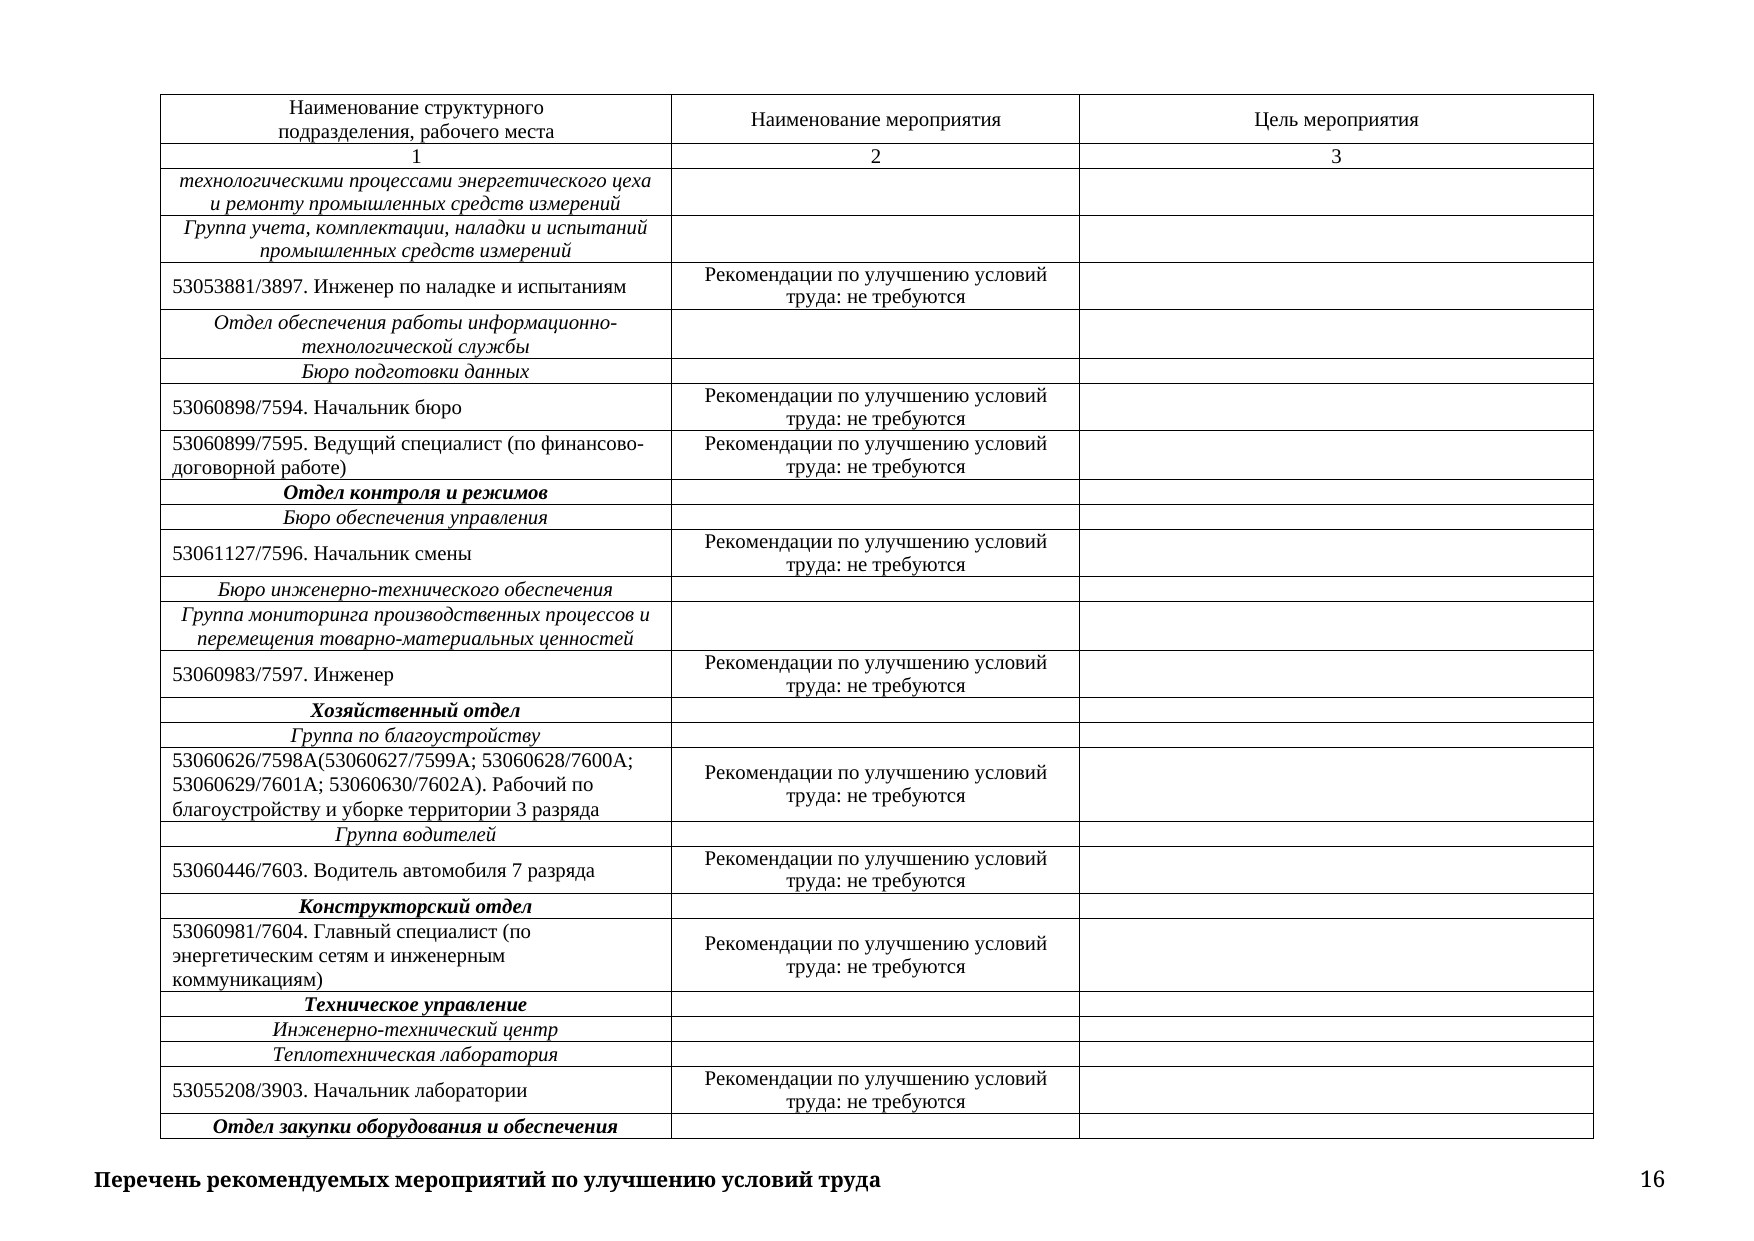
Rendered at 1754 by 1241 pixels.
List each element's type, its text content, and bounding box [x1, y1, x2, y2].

table_cell Рекомендации по улучшению условий труда: не требуются [672, 384, 1079, 430]
table_cell [1080, 505, 1593, 529]
table_cell Рекомендации по улучшению условий труда: не требуются [672, 651, 1079, 697]
table_cell 53053881/3897. Инженер по наладке и испытаниям [161, 263, 671, 308]
table_cell 53060898/7594. Начальник бюро [161, 384, 671, 430]
table_cell [672, 698, 1079, 722]
table_cell Отдел обеспечения работы информационно-технологической службы [161, 310, 671, 358]
table_cell [1080, 1017, 1593, 1041]
table_cell [672, 577, 1079, 601]
table_cell [1080, 169, 1593, 215]
table_cell 53060983/7597. Инженер [161, 651, 671, 697]
table_cell Теплотехническая лаборатория [161, 1042, 671, 1066]
table_cell [1080, 847, 1593, 892]
table_cell Техническое управление [161, 992, 671, 1016]
table_cell [1080, 577, 1593, 601]
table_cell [161, 1114, 671, 1138]
table_cell Бюро инженерно-технического обеспечения [161, 577, 671, 601]
table_cell [1080, 894, 1593, 918]
table_cell [672, 359, 1079, 383]
table_cell 53060446/7603. Водитель автомобиля 7 разряда [161, 847, 671, 892]
table_cell [1080, 1042, 1593, 1066]
table_cell 53060899/7595. Ведущий специалист (по финансово-договорной работе) [161, 431, 671, 479]
table_cell [672, 480, 1079, 504]
table_cell [1080, 992, 1593, 1016]
table_cell [672, 1017, 1079, 1041]
table_cell [1080, 1067, 1593, 1113]
table_cell [1080, 1114, 1593, 1138]
table_cell [672, 310, 1079, 358]
table_cell 53060981/7604. Главный специалист (по энергетическим сетям и инженерным коммуникациям) [161, 919, 671, 991]
table_cell [1080, 748, 1593, 821]
table_cell [1080, 384, 1593, 430]
table_cell Рекомендации по улучшению условий труда: не требуются [672, 530, 1079, 576]
table_cell [672, 602, 1079, 650]
table_header Цель мероприятия [1080, 95, 1593, 143]
table_cell [672, 992, 1079, 1016]
table_cell Конструкторский отдел [161, 894, 671, 918]
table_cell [161, 169, 671, 215]
table_cell Отдел контроля и режимов [161, 480, 671, 504]
table_cell Бюро подготовки данных [161, 359, 671, 383]
table_cell Группа мониторинга производственных процессов и перемещения товарно-материальных ценностей [161, 602, 671, 650]
table_cell Инженерно-технический центр [161, 1017, 671, 1041]
table_cell [1080, 698, 1593, 722]
table_cell 2 [672, 144, 1079, 168]
table_cell Рекомендации по улучшению условий труда: не требуются [672, 748, 1079, 821]
table_cell [1080, 480, 1593, 504]
table_cell [1080, 602, 1593, 650]
table_cell [1080, 919, 1593, 991]
table_cell [672, 1114, 1079, 1138]
table_cell Рекомендации по улучшению условий труда: не требуются [672, 847, 1079, 892]
table_cell [1080, 310, 1593, 358]
table_cell 1 [161, 144, 671, 168]
table_cell [1080, 822, 1593, 846]
table_header Наименование структурного подразделения, рабочего места [161, 95, 671, 143]
table_cell [1080, 359, 1593, 383]
table_cell [1080, 530, 1593, 576]
table_cell [672, 723, 1079, 747]
table_cell 53061127/7596. Начальник смены [161, 530, 671, 576]
table_cell [1080, 263, 1593, 308]
table_cell Рекомендации по улучшению условий труда: не требуются [672, 1067, 1079, 1113]
table_cell Группа учета, комплектации, наладки и испытаний промышленных средств измерений [161, 216, 671, 262]
table_cell 3 [1080, 144, 1593, 168]
table_cell 53060626/7598А(53060627/7599А; 53060628/7600А; 53060629/7601А; 53060630/7602А). Рабочий по благоустройству и уборке территории 3 разряда [161, 748, 671, 821]
table_cell [1080, 723, 1593, 747]
table_cell Группа водителей [161, 822, 671, 846]
table_cell [672, 169, 1079, 215]
table_cell [672, 216, 1079, 262]
table_cell [1080, 431, 1593, 479]
table_cell Хозяйственный отдел [161, 698, 671, 722]
table_cell [672, 505, 1079, 529]
table_cell 53055208/3903. Начальник лаборатории [161, 1067, 671, 1113]
table_cell Рекомендации по улучшению условий труда: не требуются [672, 919, 1079, 991]
table_cell [1080, 651, 1593, 697]
table_header Наименование мероприятия [672, 95, 1079, 143]
table_cell [672, 894, 1079, 918]
table_cell [672, 822, 1079, 846]
table_cell Группа по благоустройству [161, 723, 671, 747]
table_cell Рекомендации по улучшению условий труда: не требуются [672, 263, 1079, 308]
table_cell [672, 1042, 1079, 1066]
table_cell [1080, 216, 1593, 262]
table_cell Бюро обеспечения управления [161, 505, 671, 529]
table_cell Рекомендации по улучшению условий труда: не требуются [672, 431, 1079, 479]
